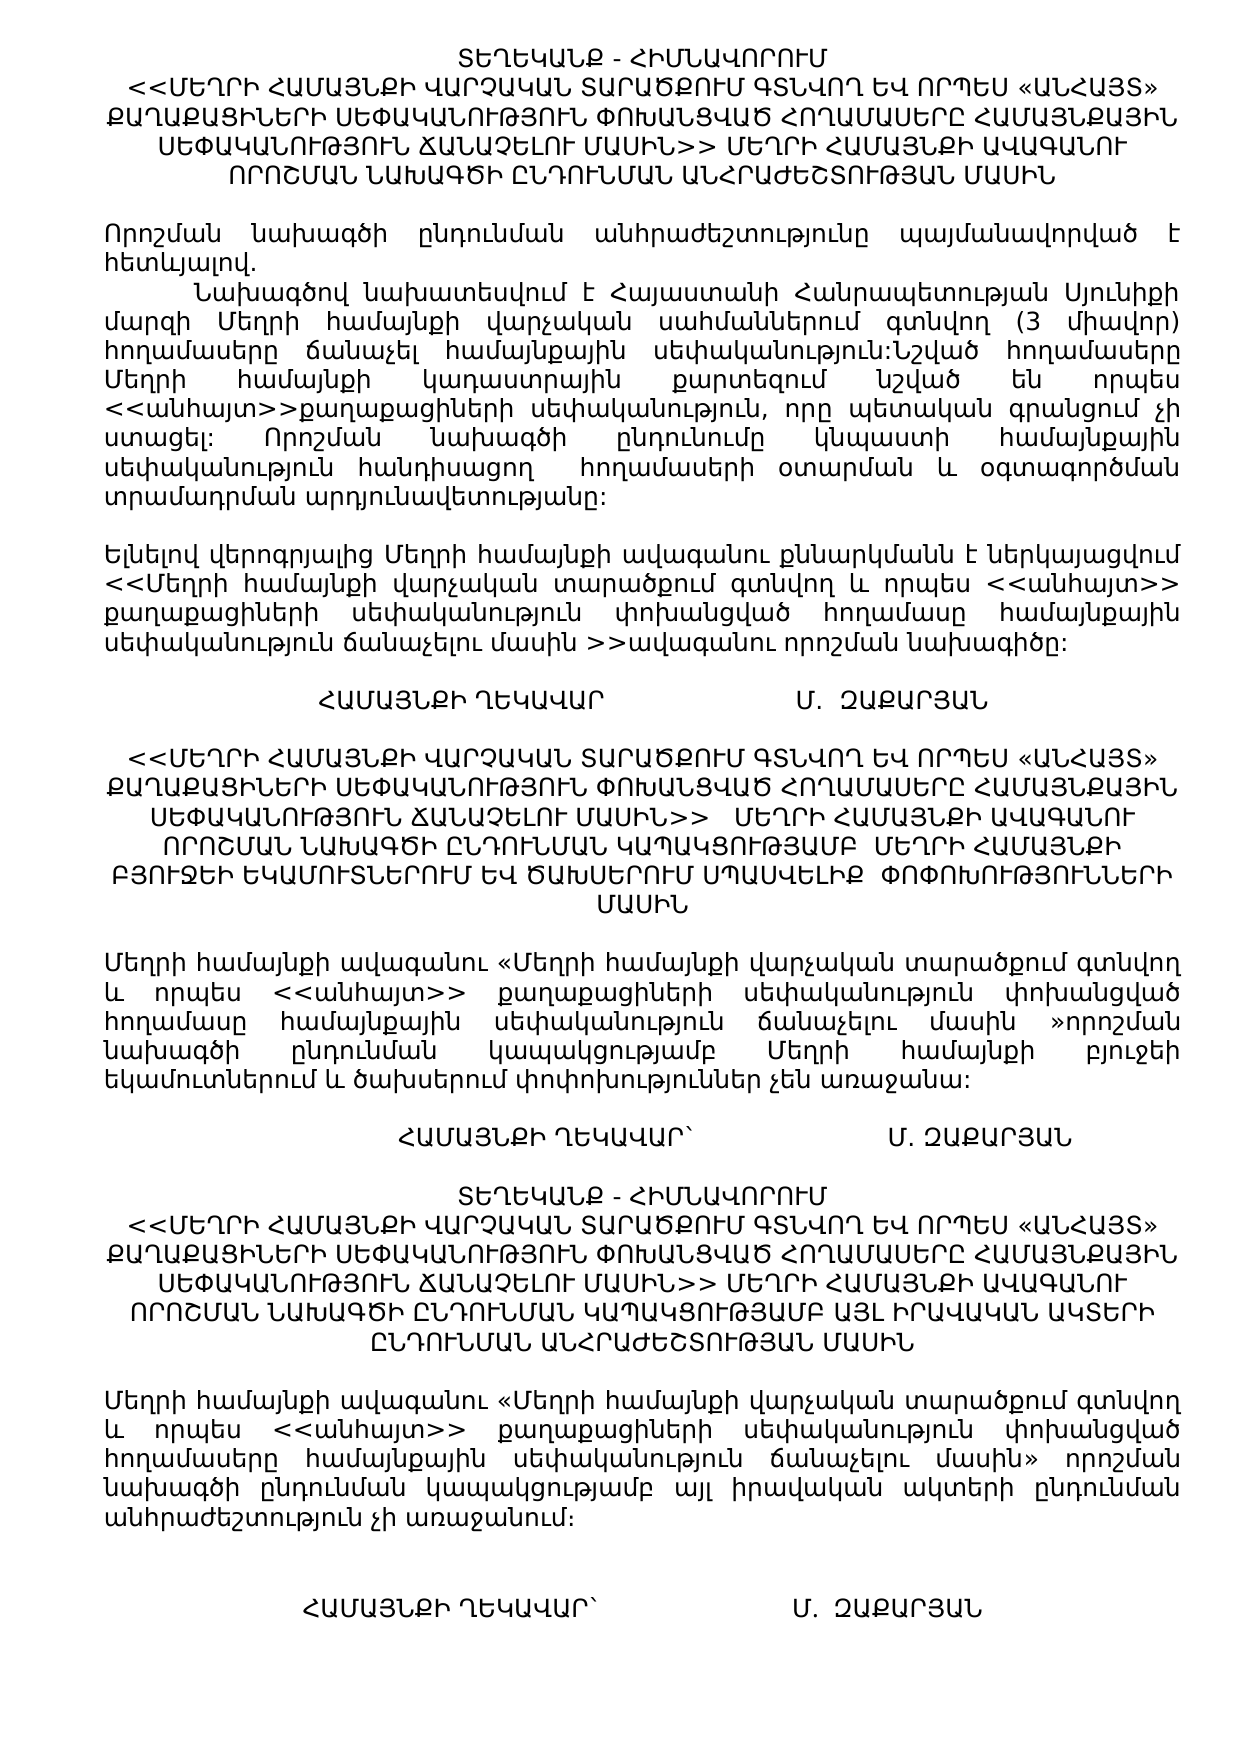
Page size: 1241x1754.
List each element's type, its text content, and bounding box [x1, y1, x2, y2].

text Նախագծով նախատեսվում է Հայաստանի Հանրապետության Սյունիքի մարզի Մեղրի համայնքի վարչական սահմաններում գտնվող (3 միավոր) հողամասերը ճանաչել համայնքային սեփականություն:Նշված հողամասերը Մեղրի համայնքի կադաստրային քարտեզում նշված են որպես <<անհայտ>>քաղաքացիների սեփականություն, որը պետական գրանցում չի ստացել: Որոշման նախագծի ընդունումը կնպաստի համայնքային սեփականություն հանդիսացող հողամասերի օտարման և օգտագործման տրամադրման արդյունավետությանը: [103, 278, 1181, 511]
text ՏԵՂԵԿԱՆՔ - ՀԻՄՆԱՎՈՐՈՒՄ [103, 44, 1181, 73]
text <<ՄԵՂՐԻ ՀԱՄԱՅՆՔԻ ՎԱՐՉԱԿԱՆ ՏԱՐԱԾՔՈՒՄ ԳՏՆՎՈՂ ԵՎ ՈՐՊԵՍ «ԱՆՀԱՅՏ» ՔԱՂԱՔԱՑԻՆԵՐԻ ՍԵՓԱԿԱՆՈՒԹՅՈՒՆ ՓՈԽԱՆՑՎԱԾ ՀՈՂԱՄԱՍԵՐԸ ՀԱՄԱՅՆՔԱՅԻՆ ՍԵՓԱԿԱՆՈՒԹՅՈՒՆ ՃԱՆԱՉԵԼՈՒ ՄԱՍԻՆ>> ՄԵՂՐԻ ՀԱՄԱՅՆՔԻ ԱՎԱԳԱՆՈՒ ՈՐՈՇՄԱՆ ՆԱԽԱԳԾԻ ԸՆԴՈՒՆՄԱՆ ԿԱՊԱԿՑՈՒԹՅԱՄԲ ԱՅԼ ԻՐԱՎԱԿԱՆ ԱԿՏԵՐԻ ԸՆԴՈՒՆՄԱՆ ԱՆՀՐԱԺԵՇՏՈՒԹՅԱՆ ՄԱՍԻՆ [103, 1211, 1181, 1357]
text ՀԱՄԱՅՆՔԻ ՂԵԿԱՎԱՐ` Մ. ԶԱՔԱՐՅԱՆ [103, 1123, 1181, 1153]
text Որոշման նախագծի ընդունման անհրաժեշտությունը պայմանավորված է հետևյալով. [103, 219, 1181, 278]
text <<ՄԵՂՐԻ ՀԱՄԱՅՆՔԻ ՎԱՐՉԱԿԱՆ ՏԱՐԱԾՔՈՒՄ ԳՏՆՎՈՂ ԵՎ ՈՐՊԵՍ «ԱՆՀԱՅՏ» ՔԱՂԱՔԱՑԻՆԵՐԻ ՍԵՓԱԿԱՆՈՒԹՅՈՒՆ ՓՈԽԱՆՑՎԱԾ ՀՈՂԱՄԱՍԵՐԸ ՀԱՄԱՅՆՔԱՅԻՆ ՍԵՓԱԿԱՆՈՒԹՅՈՒՆ ՃԱՆԱՉԵԼՈՒ ՄԱՍԻՆ>> ՄԵՂՐԻ ՀԱՄԱՅՆՔԻ ԱՎԱԳԱՆՈՒ ՈՐՈՇՄԱՆ ՆԱԽԱԳԾԻ ԸՆԴՈՒՆՄԱՆ ԿԱՊԱԿՑՈՒԹՅԱՄԲ ՄԵՂՐԻ ՀԱՄԱՅՆՔԻ ԲՅՈՒՋԵԻ ԵԿԱՄՈՒՏՆԵՐՈՒՄ ԵՎ ԾԱԽՍԵՐՈՒՄ ՍՊԱՍՎԵԼԻՔ ՓՈՓՈԽՈՒԹՅՈՒՆՆԵՐԻ ՄԱՍԻՆ [103, 744, 1181, 919]
text ՀԱՄԱՅՆՔԻ ՂԵԿԱՎԱՐ Մ. ԶԱՔԱՐՅԱՆ [103, 686, 1181, 715]
text Մեղրի համայնքի ավագանու «Մեղրի համայնքի վարչական տարածքում գտնվող և որպես <<անհայտ>> քաղաքացիների սեփականություն փոխանցված հողամասը համայնքային սեփականություն ճանաչելու մասին »որոշման նախագծի ընդունման կապակցությամբ Մեղրի համայնքի բյուջեի եկամուտներում և ծախսերում փոփոխություններ չեն առաջանա: [103, 948, 1181, 1094]
text <<ՄԵՂՐԻ ՀԱՄԱՅՆՔԻ ՎԱՐՉԱԿԱՆ ՏԱՐԱԾՔՈՒՄ ԳՏՆՎՈՂ ԵՎ ՈՐՊԵՍ «ԱՆՀԱՅՏ» ՔԱՂԱՔԱՑԻՆԵՐԻ ՍԵՓԱԿԱՆՈՒԹՅՈՒՆ ՓՈԽԱՆՑՎԱԾ ՀՈՂԱՄԱՍԵՐԸ ՀԱՄԱՅՆՔԱՅԻՆ ՍԵՓԱԿԱՆՈՒԹՅՈՒՆ ՃԱՆԱՉԵԼՈՒ ՄԱՍԻՆ>> ՄԵՂՐԻ ՀԱՄԱՅՆՔԻ ԱՎԱԳԱՆՈՒ ՈՐՈՇՄԱՆ ՆԱԽԱԳԾԻ ԸՆԴՈՒՆՄԱՆ ԱՆՀՐԱԺԵՇՏՈՒԹՅԱՆ ՄԱՍԻՆ [103, 73, 1181, 190]
text ՏԵՂԵԿԱՆՔ - ՀԻՄՆԱՎՈՐՈՒՄ [103, 1153, 1181, 1211]
text Ելնելով վերոգրյալից Մեղրի համայնքի ավագանու քննարկմանն է ներկայացվում <<Մեղրի համայնքի վարչական տարածքում գտնվող և որպես <<անհայտ>> քաղաքացիների սեփականություն փոխանցված հողամասը համայնքային սեփականություն ճանաչելու մասին >>ավագանու որոշման նախագիծը: [103, 511, 1181, 657]
text ՀԱՄԱՅՆՔԻ ՂԵԿԱՎԱՐ` Մ. ԶԱՔԱՐՅԱՆ [103, 1590, 1181, 1624]
text Մեղրի համայնքի ավագանու «Մեղրի համայնքի վարչական տարածքում գտնվող և որպես <<անհայտ>> քաղաքացիների սեփականություն փոխանցված հողամասերը համայնքային սեփականություն ճանաչելու մասին» որոշման նախագծի ընդունման կապակցությամբ այլ իրավական ակտերի ընդունման անհրաժեշտություն չի առաջանում։ [103, 1386, 1181, 1532]
